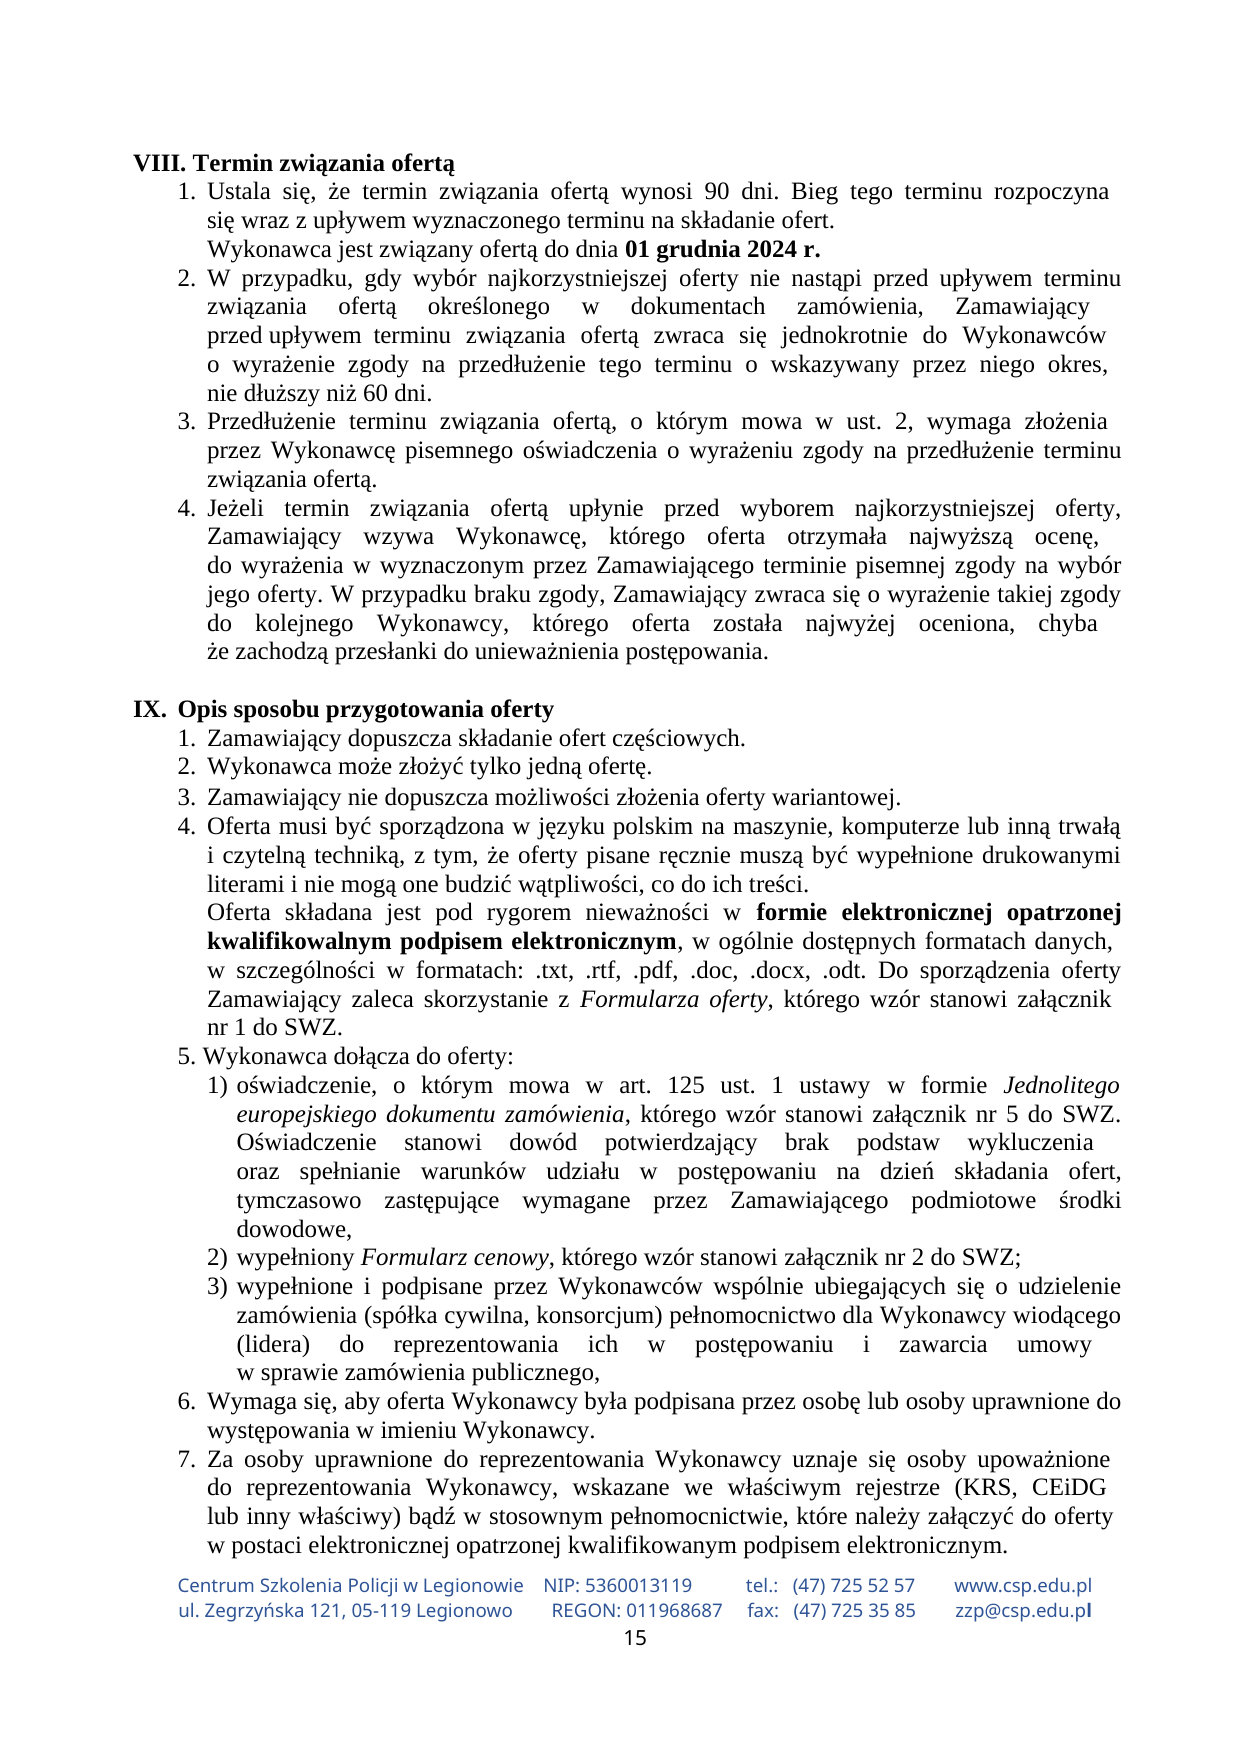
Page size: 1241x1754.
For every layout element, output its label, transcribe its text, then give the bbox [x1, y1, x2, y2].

text 6. Wymaga się, aby oferta Wykonawcy była podpisana przez osobę lub osoby uprawnione do występowania w imieniu Wykonawcy. [177, 1386, 1122, 1444]
text VIII. Termin związania ofertą [133, 148, 1122, 176]
text Wykonawca jest związany ofertą do dnia 01 grudnia 2024 r. [177, 234, 1122, 263]
list Oferta musi być sporządzona w języku polskim na maszynie, komputerze lub inną trwałą i czytelną techniką, z tym, że oferty pisane ręcznie muszą być wypełnione drukowanymi literami i nie mogą one budzić wątpliwości, co do ich treści. [177, 811, 1122, 897]
text 1. Ustala się, że termin związania ofertą wynosi 90 dni. Bieg tego terminu rozpoczyna się wraz z upływem wyznaczonego terminu na składanie ofert. [177, 176, 1122, 234]
text IX. Opis sposobu przygotowania oferty [133, 694, 1122, 723]
text 3) wypełnione i podpisane przez Wykonawców wspólnie ubiegających się o udzielenie zamówienia (spółka cywilna, konsorcjum) pełnomocnictwo dla Wykonawcy wiodącego (lidera) do reprezentowania ich w postępowaniu i zawarcia umowy w sprawie zamówienia publicznego, [207, 1271, 1122, 1386]
text 7. Za osoby uprawnione do reprezentowania Wykonawcy uznaje się osoby upoważnione do reprezentowania Wykonawcy, wskazane we właściwym rejestrze (KRS, CEiDG lub inny właściwy) bądź w stosownym pełnomocnictwie, które należy załączyć do oferty w postaci elektronicznej opatrzonej kwalifikowanym podpisem elektronicznym. [177, 1444, 1122, 1559]
text 5. Wykonawca dołącza do oferty: [177, 1041, 1122, 1070]
list Zamawiający dopuszcza składanie ofert częściowych. [177, 723, 1122, 751]
text Oferta składana jest pod rygorem nieważności w formie elektronicznej opatrzonej kwalifikowalnym podpisem elektronicznym, w ogólnie dostępnych formatach danych, w szczególności w formatach: .txt, .rtf, .pdf, .doc, .docx, .odt. Do sporządzenia oferty Zamawiający zaleca skorzystanie z Formularza oferty, którego wzór stanowi załącznik nr 1 do SWZ. [177, 897, 1122, 1041]
text 4. Jeżeli termin związania ofertą upłynie przed wyborem najkorzystniejszej oferty, Zamawiający wzywa Wykonawcę, którego oferta otrzymała najwyższą ocenę, do wyrażenia w wyznaczonym przez Zamawiającego terminie pisemnej zgody na wybór jego oferty. W przypadku braku zgody, Zamawiający zwraca się o wyrażenie takiej zgody do kolejnego Wykonawcy, którego oferta została najwyżej oceniona, chyba że zachodzą przesłanki do unieważnienia postępowania. [177, 493, 1122, 665]
text 2) wypełniony Formularz cenowy, którego wzór stanowi załącznik nr 2 do SWZ; [207, 1242, 1122, 1271]
list Zamawiający nie dopuszcza możliwości złożenia oferty wariantowej. [177, 782, 1122, 811]
list Wykonawca może złożyć tylko jedną ofertę. [177, 751, 1122, 780]
text 3. Przedłużenie terminu związania ofertą, o którym mowa w ust. 2, wymaga złożenia przez Wykonawcę pisemnego oświadczenia o wyrażeniu zgody na przedłużenie terminu związania ofertą. [177, 406, 1122, 493]
text 1) oświadczenie, o którym mowa w art. 125 ust. 1 ustawy w formie Jednolitego europejskiego dokumentu zamówienia, którego wzór stanowi załącznik nr 5 do SWZ. Oświadczenie stanowi dowód potwierdzający brak podstaw wykluczenia oraz spełnianie warunków udziału w postępowaniu na dzień składania ofert, tymczasowo zastępujące wymagane przez Zamawiającego podmiotowe środki dowodowe, [207, 1070, 1122, 1242]
text 2. W przypadku, gdy wybór najkorzystniejszej oferty nie nastąpi przed upływem terminu związania ofertą określonego w dokumentach zamówienia, Zamawiający przed upływem terminu związania ofertą zwraca się jednokrotnie do Wykonawców o wyrażenie zgody na przedłużenie tego terminu o wskazywany przez niego okres, nie dłuższy niż 60 dni. [177, 263, 1122, 406]
